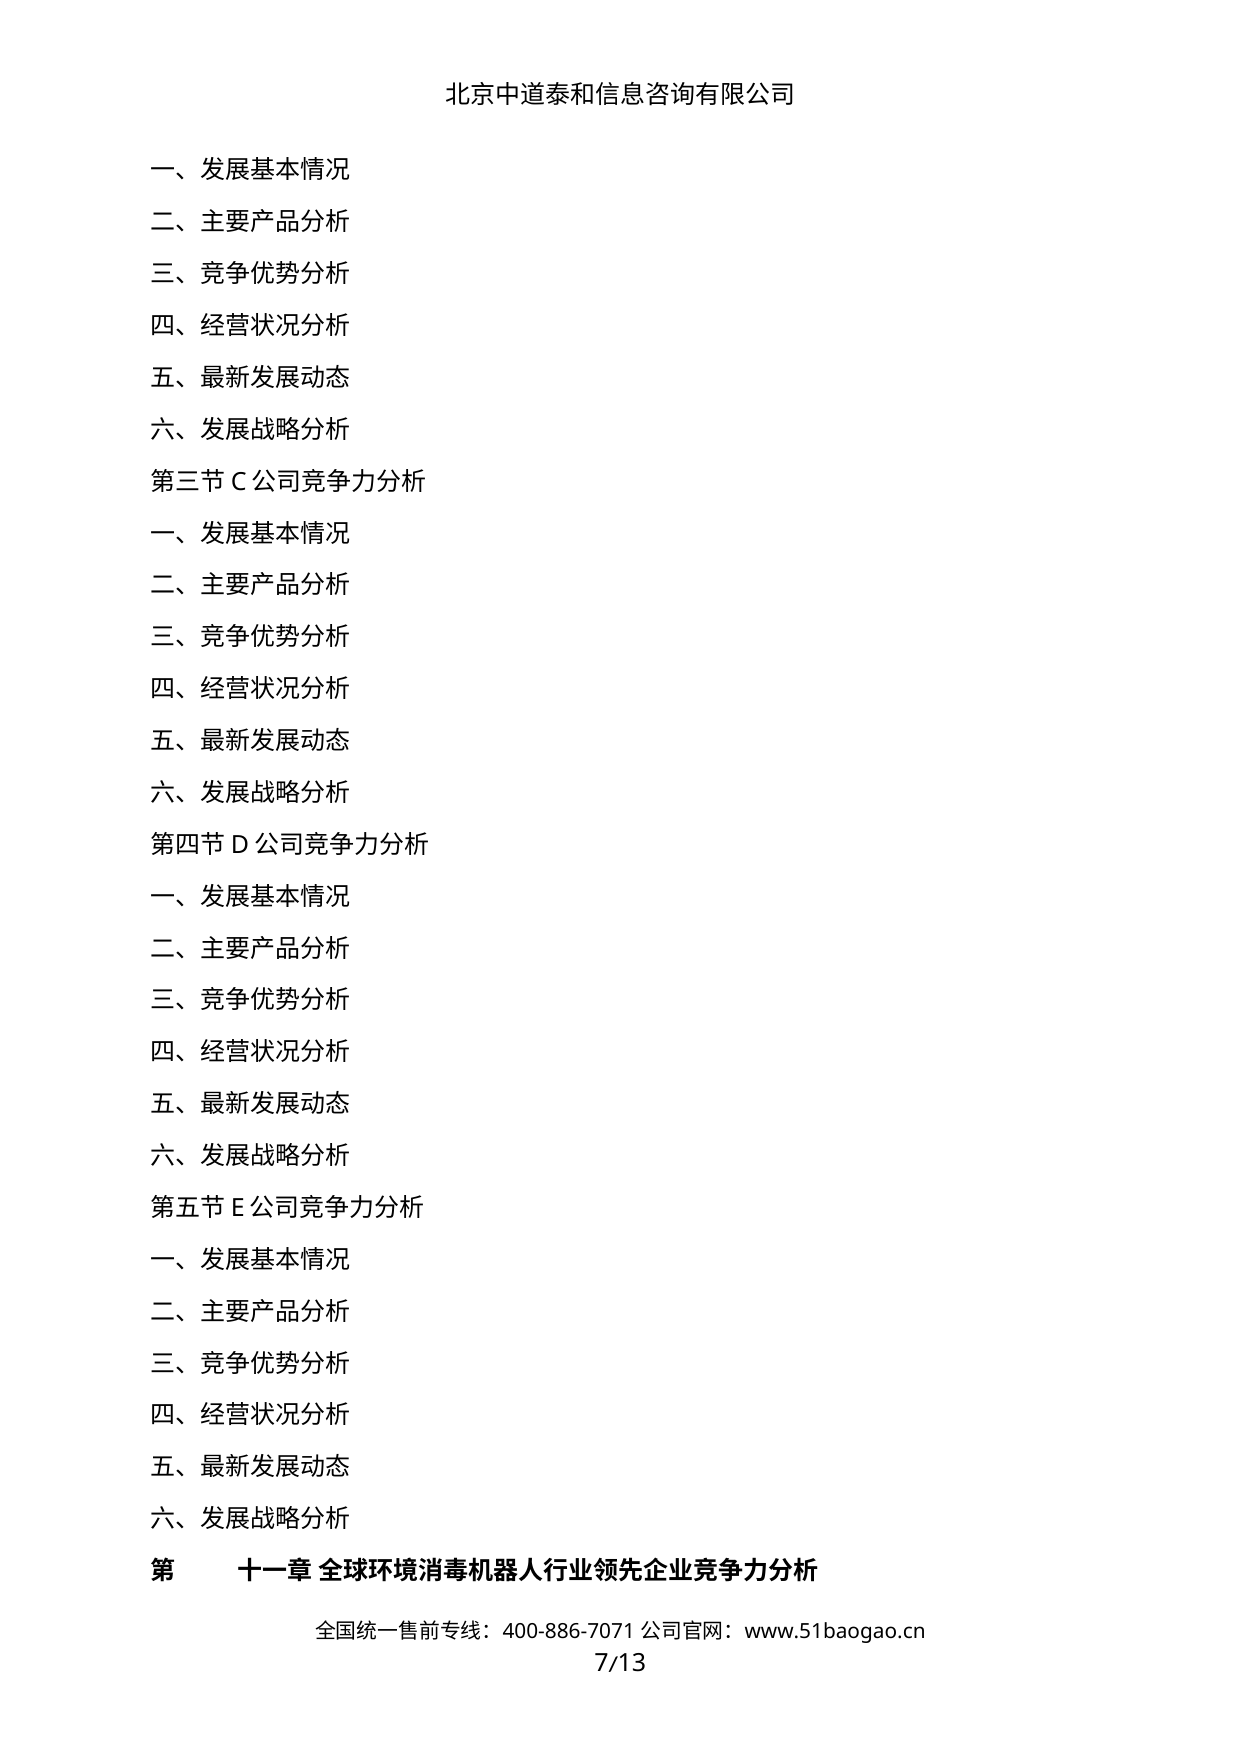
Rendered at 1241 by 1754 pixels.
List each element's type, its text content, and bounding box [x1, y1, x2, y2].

text 一、发展基本情况 [150, 1239, 1090, 1276]
text 三、竞争优势分析 [150, 980, 1090, 1016]
text 四、经营状况分析 [150, 306, 1090, 342]
text 第五节 E公司竞争力分析 [150, 1187, 1090, 1224]
text 一、发展基本情况 [150, 876, 1090, 912]
text 三、竞争优势分析 [150, 1343, 1090, 1379]
text 五、最新发展动态 [150, 1447, 1090, 1483]
text 一、发展基本情况 [150, 513, 1090, 549]
text 六、发展战略分析 [150, 1136, 1090, 1172]
text 三、竞争优势分析 [150, 254, 1090, 290]
text 一、发展基本情况 [150, 150, 1090, 186]
text 六、发展战略分析 [150, 772, 1090, 809]
text 三、竞争优势分析 [150, 617, 1090, 653]
text 五、最新发展动态 [150, 721, 1090, 757]
text 四、经营状况分析 [150, 1032, 1090, 1068]
text 六、发展战略分析 [150, 1499, 1090, 1535]
text 五、最新发展动态 [150, 1084, 1090, 1120]
text 四、经营状况分析 [150, 1395, 1090, 1431]
text 五、最新发展动态 [150, 357, 1090, 394]
text 六、发展战略分析 [150, 409, 1090, 446]
text 二、主要产品分析 [150, 1291, 1090, 1327]
text 第三节 C公司竞争力分析 [150, 461, 1090, 497]
text 第 十一章 全球环境消毒机器人行业领先企业竞争力分析 [150, 1551, 1090, 1587]
text 二、主要产品分析 [150, 928, 1090, 964]
text 二、主要产品分析 [150, 565, 1090, 601]
text 二、主要产品分析 [150, 202, 1090, 238]
text 第四节 D公司竞争力分析 [150, 824, 1090, 861]
text 四、经营状况分析 [150, 669, 1090, 705]
